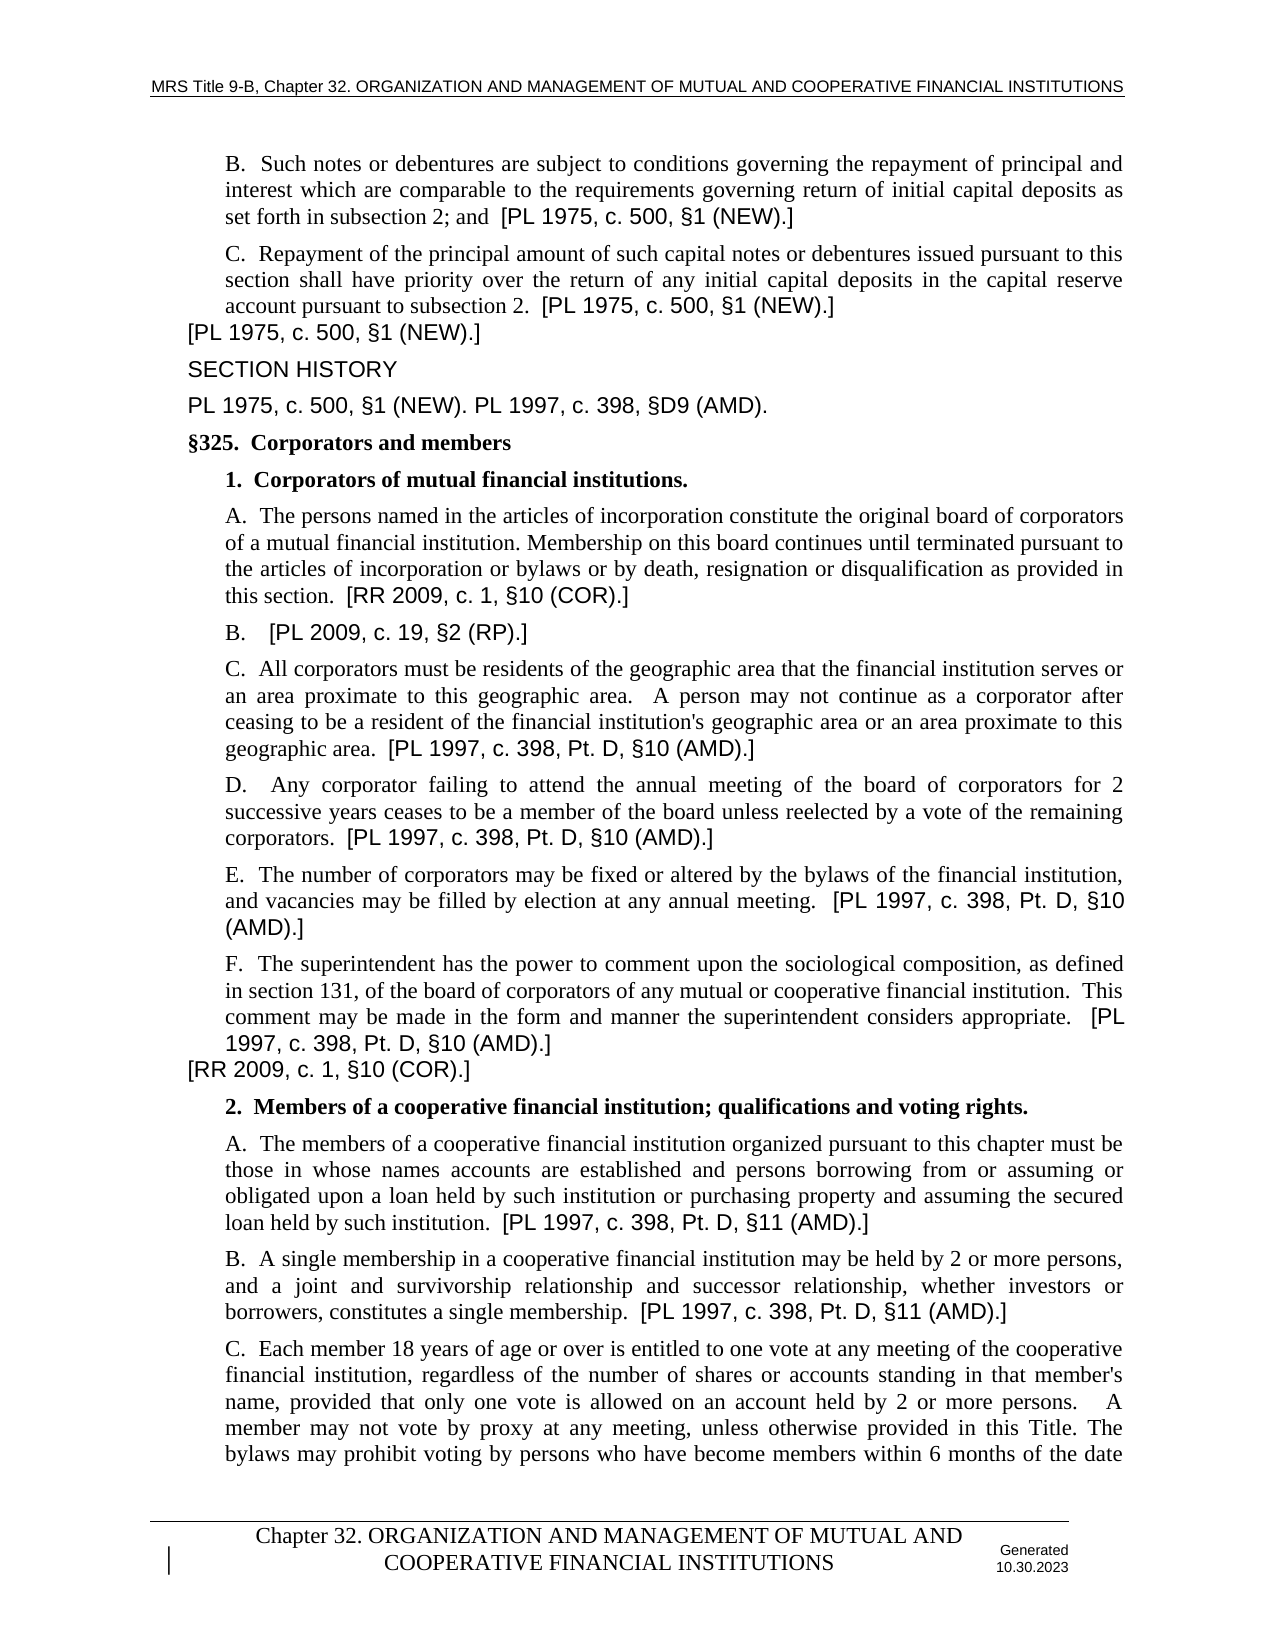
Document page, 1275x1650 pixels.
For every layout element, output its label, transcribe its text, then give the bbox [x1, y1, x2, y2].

text B. Such notes or debentures are subject to conditions governing the repayment of principal and interest which are comparable to the requirements governing return of initial capital deposits as set forth in subsection 2; and [PL 1975, c. 500, §1 (NEW).] [225, 150, 1125, 229]
text C. All corporators must be residents of the geographic area that the financial institution serves or an area proximate to this geographic area. A person may not continue as a corporator after ceasing to be a resident of the financial institution's geographic area or an area proximate to this geographic area. [PL 1997, c. 398, Pt. D, §10 (AMD).] [225, 655, 1125, 761]
text B. [PL 2009, c. 19, §2 (RP).] [225, 618, 1125, 645]
text F. The superintendent has the power to comment upon the sociological composition, as defined in section 131, of the board of corporators of any mutual or cooperative financial institution. This comment may be made in the form and manner the superintendent considers appropriate. [PL 1997, c. 398, Pt. D, §10 (AMD).] [225, 951, 1125, 1056]
text [PL 1975, c. 500, §1 (NEW).] [187, 319, 1125, 345]
text B. A single membership in a cooperative financial institution may be held by 2 or more persons, and a joint and survivorship relationship and successor relationship, whether investors or borrowers, constitutes a single membership. [PL 1997, c. 398, Pt. D, §11 (AMD).] [225, 1246, 1125, 1325]
text 1. Corporators of mutual financial institutions. [187, 466, 1125, 492]
text C. Repayment of the principal amount of such capital notes or debentures issued pursuant to this section shall have priority over the return of any initial capital deposits in the capital reserve account pursuant to subsection 2. [PL 1975, c. 500, §1 (NEW).] [225, 239, 1125, 319]
text [RR 2009, c. 1, §10 (COR).] [187, 1056, 1125, 1082]
text 2. Members of a cooperative financial institution; qualifications and voting rights. [187, 1093, 1125, 1119]
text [225, 1335, 1125, 1467]
text SECTION HISTORY [187, 356, 1125, 382]
text §325. Corporators and members [187, 429, 1125, 455]
text E. The number of corporators may be fixed or altered by the bylaws of the financial institution, and vacancies may be filled by election at any annual meeting. [PL 1997, c. 398, Pt. D, §10 (AMD).] [225, 861, 1125, 940]
text A. The members of a cooperative financial institution organized pursuant to this chapter must be those in whose names accounts are established and persons borrowing from or assuming or obligated upon a loan held by such institution or purchasing property and assuming the secured loan held by such institution. [PL 1997, c. 398, Pt. D, §11 (AMD).] [225, 1129, 1125, 1235]
text PL 1975, c. 500, §1 (NEW). PL 1997, c. 398, §D9 (AMD). [187, 392, 1125, 419]
text A. The persons named in the articles of incorporation constitute the original board of corporators of a mutual financial institution. Membership on this board continues until terminated pursuant to the articles of incorporation or bylaws or by death, resignation or disqualification as provided in this section. [RR 2009, c. 1, §10 (COR).] [225, 503, 1125, 608]
text D. Any corporator failing to attend the annual meeting of the board of corporators for 2 successive years ceases to be a member of the board unless reelected by a vote of the remaining corporators. [PL 1997, c. 398, Pt. D, §10 (AMD).] [225, 771, 1125, 851]
